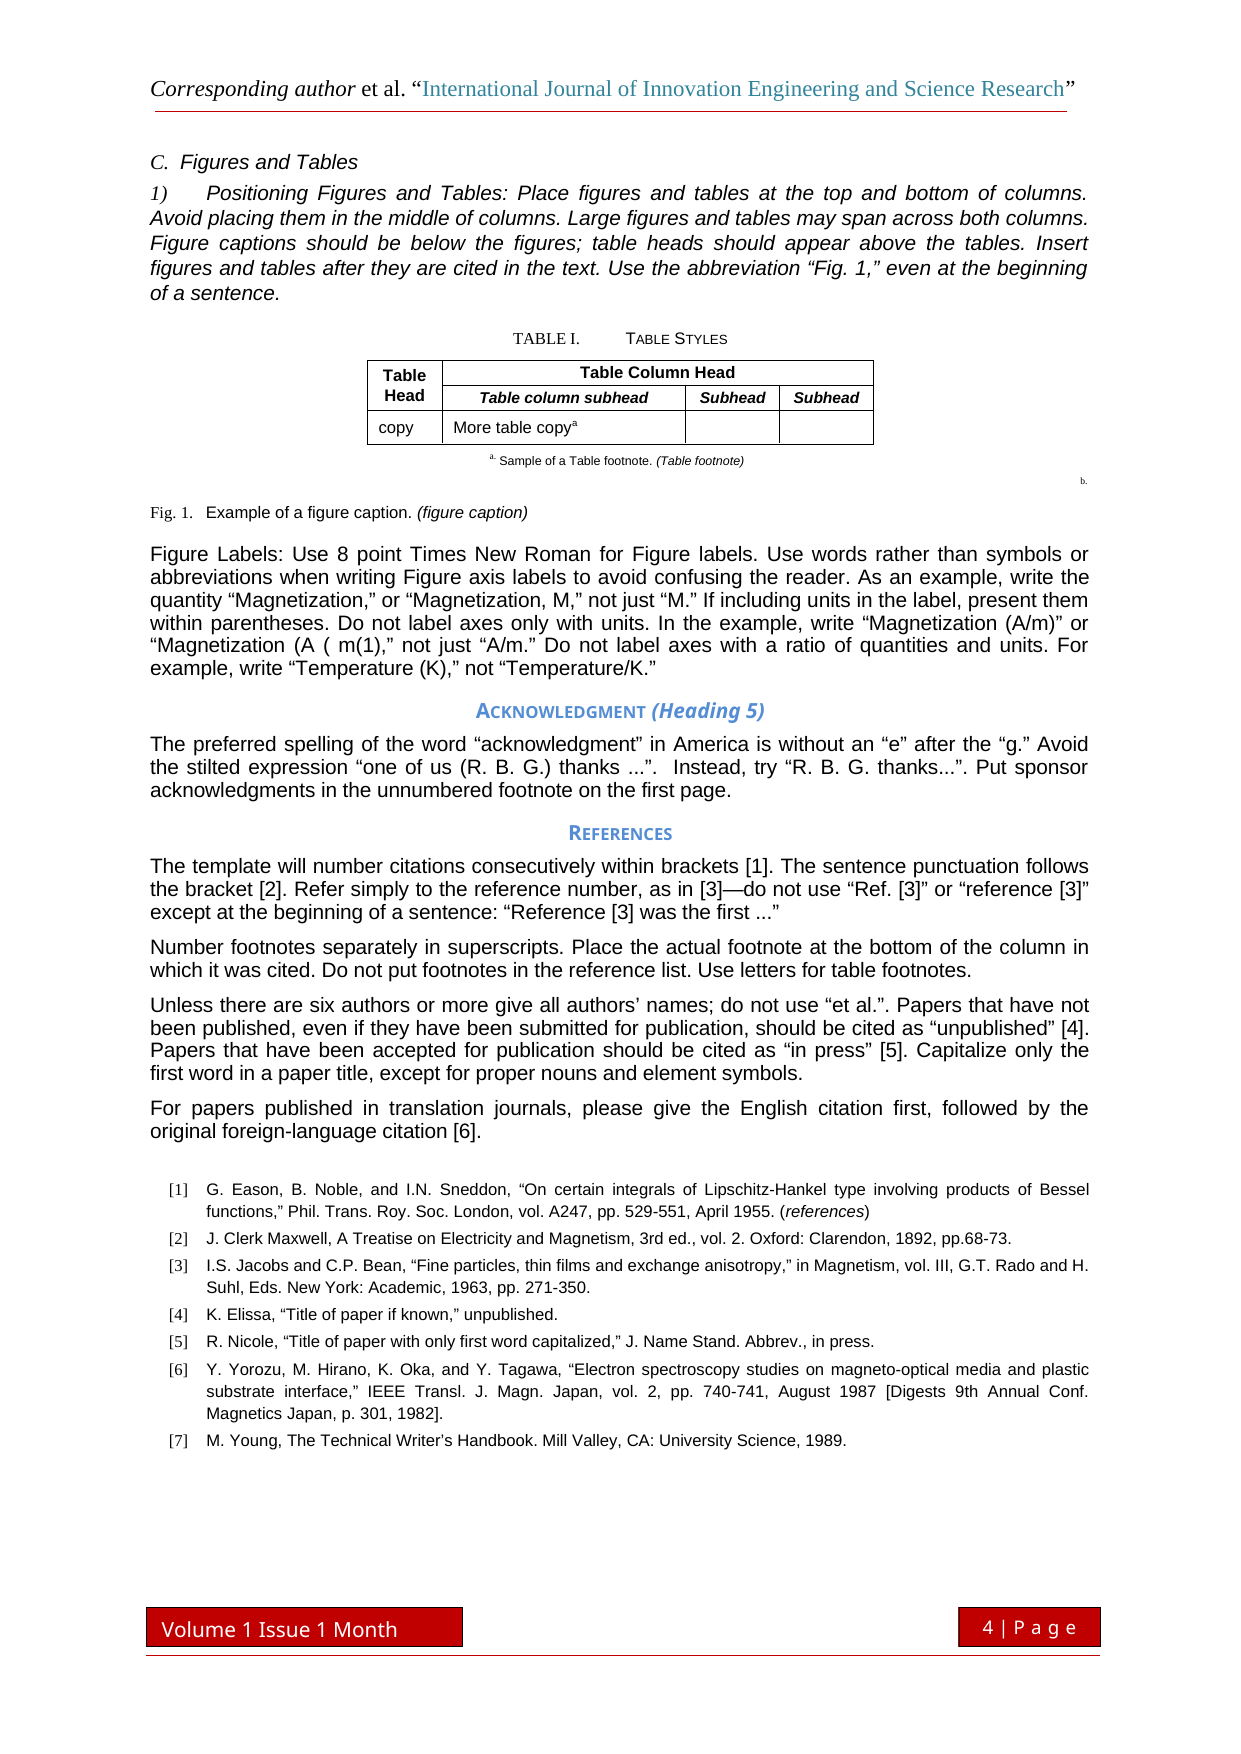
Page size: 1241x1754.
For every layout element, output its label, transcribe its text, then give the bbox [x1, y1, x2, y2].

text The template will number citations consecutively within brackets [1]. The sentence punctuation follows the bracket [2]. Refer simply to the reference number, as in [3]—do not use “Ref. [3]” or “reference [3]” except at the beginning of a sentence: “Reference [3] was the first ...” [150, 855, 1090, 923]
table_cell copy [368, 411, 442, 443]
subtitle References [150, 818, 1090, 847]
table_cell More table copya [443, 411, 685, 443]
subtitle Positioning Figures and Tables: Place figures and tables at the top and bottom of columns. Avoid placing them in the middle of columns. Large figures and tables may span across both columns. Figure captions should be below the figures; table heads should appear above the tables. Insert figures and tables after they are cited in the text. Use the abbreviation “Fig. 1,” even at the beginning of a sentence. [150, 180, 1090, 305]
table_cell [686, 411, 779, 443]
table_header Table Column Head [443, 361, 873, 385]
text Number footnotes separately in superscripts. Place the actual footnote at the bottom of the column in which it was cited. Do not put footnotes in the reference list. Use letters for table footnotes. [150, 936, 1090, 981]
text M. Young, The Technical Writer’s Handbook. Mill Valley, CA: University Science, 1989. [169, 1431, 1090, 1450]
text Y. Yorozu, M. Hirano, K. Oka, and Y. Tagawa, “Electron spectroscopy studies on magneto-optical media and plastic substrate interface,” IEEE Transl. J. Magn. Japan, vol. 2, pp. 740-741, August 1987 [Digests 9th Annual Conf. Magnetics Japan, p. 301, 1982]. [169, 1359, 1090, 1423]
text J. Clerk Maxwell, A Treatise on Electricity and Magnetism, 3rd ed., vol. 2. Oxford: Clarendon, 1892, pp.68-73. [169, 1229, 1090, 1248]
text I.S. Jacobs and C.P. Bean, “Fine particles, thin films and exchange anisotropy,” in Magnetism, vol. III, G.T. Rado and H. Suhl, Eds. New York: Academic, 1963, pp. 271-350. [169, 1256, 1090, 1297]
text Unless there are six authors or more give all authors’ names; do not use “et al.”. Papers that have not been published, even if they have been submitted for publication, should be cited as “unpublished” [4]. Papers that have been accepted for publication should be cited as “in press” [5]. Capitalize only the first word in a paper title, except for proper nouns and element symbols. [150, 994, 1090, 1085]
text The preferred spelling of the word “acknowledgment” in America is without an “e” after the “g.” Avoid the stilted expression “one of us (R. B. G.) thanks ...”. Instead, try “R. B. G. thanks...”. Put sponsor acknowledgments in the unnumbered footnote on the first page. [150, 733, 1090, 802]
text Table Styles [150, 330, 1090, 348]
text For papers published in translation journals, please give the English citation first, followed by the original foreign-language citation [6]. [150, 1098, 1090, 1143]
table_header Table Head [368, 361, 442, 410]
table_cell [780, 411, 873, 443]
text G. Eason, B. Noble, and I.N. Sneddon, “On certain integrals of Lipschitz-Hankel type involving products of Bessel functions,” Phil. Trans. Roy. Soc. London, vol. A247, pp. 529-551, April 1955. (references) [169, 1179, 1090, 1221]
table_cell Subhead [780, 386, 873, 410]
text Sample of a Table footnote. (Table footnote) [150, 450, 1090, 469]
text Figure Labels: Use 8 point Times New Roman for Figure labels. Use words rather than symbols or abbreviations when writing Figure axis labels to avoid confusing the reader. As an example, write the quantity “Magnetization,” or “Magnetization, M,” not just “M.” If including units in the label, present them within parentheses. Do not label axes only with units. In the example, write “Magnetization (A/m)” or “Magnetization (A ( m(1),” not just “A/m.” Do not label axes with a ratio of quantities and units. For example, write “Temperature (K),” not “Temperature/K.” [150, 543, 1090, 680]
subtitle Figures and Tables [150, 150, 1090, 174]
text K. Elissa, “Title of paper if known,” unpublished. [169, 1305, 1090, 1324]
text R. Nicole, “Title of paper with only first word capitalized,” J. Name Stand. Abbrev., in press. [169, 1332, 1090, 1351]
table_cell Subhead [686, 386, 779, 410]
text Example of a figure caption. (figure caption) [150, 503, 1090, 522]
table_cell Table column subhead [443, 386, 685, 410]
subtitle Acknowledgment (Heading 5) [150, 697, 1090, 725]
